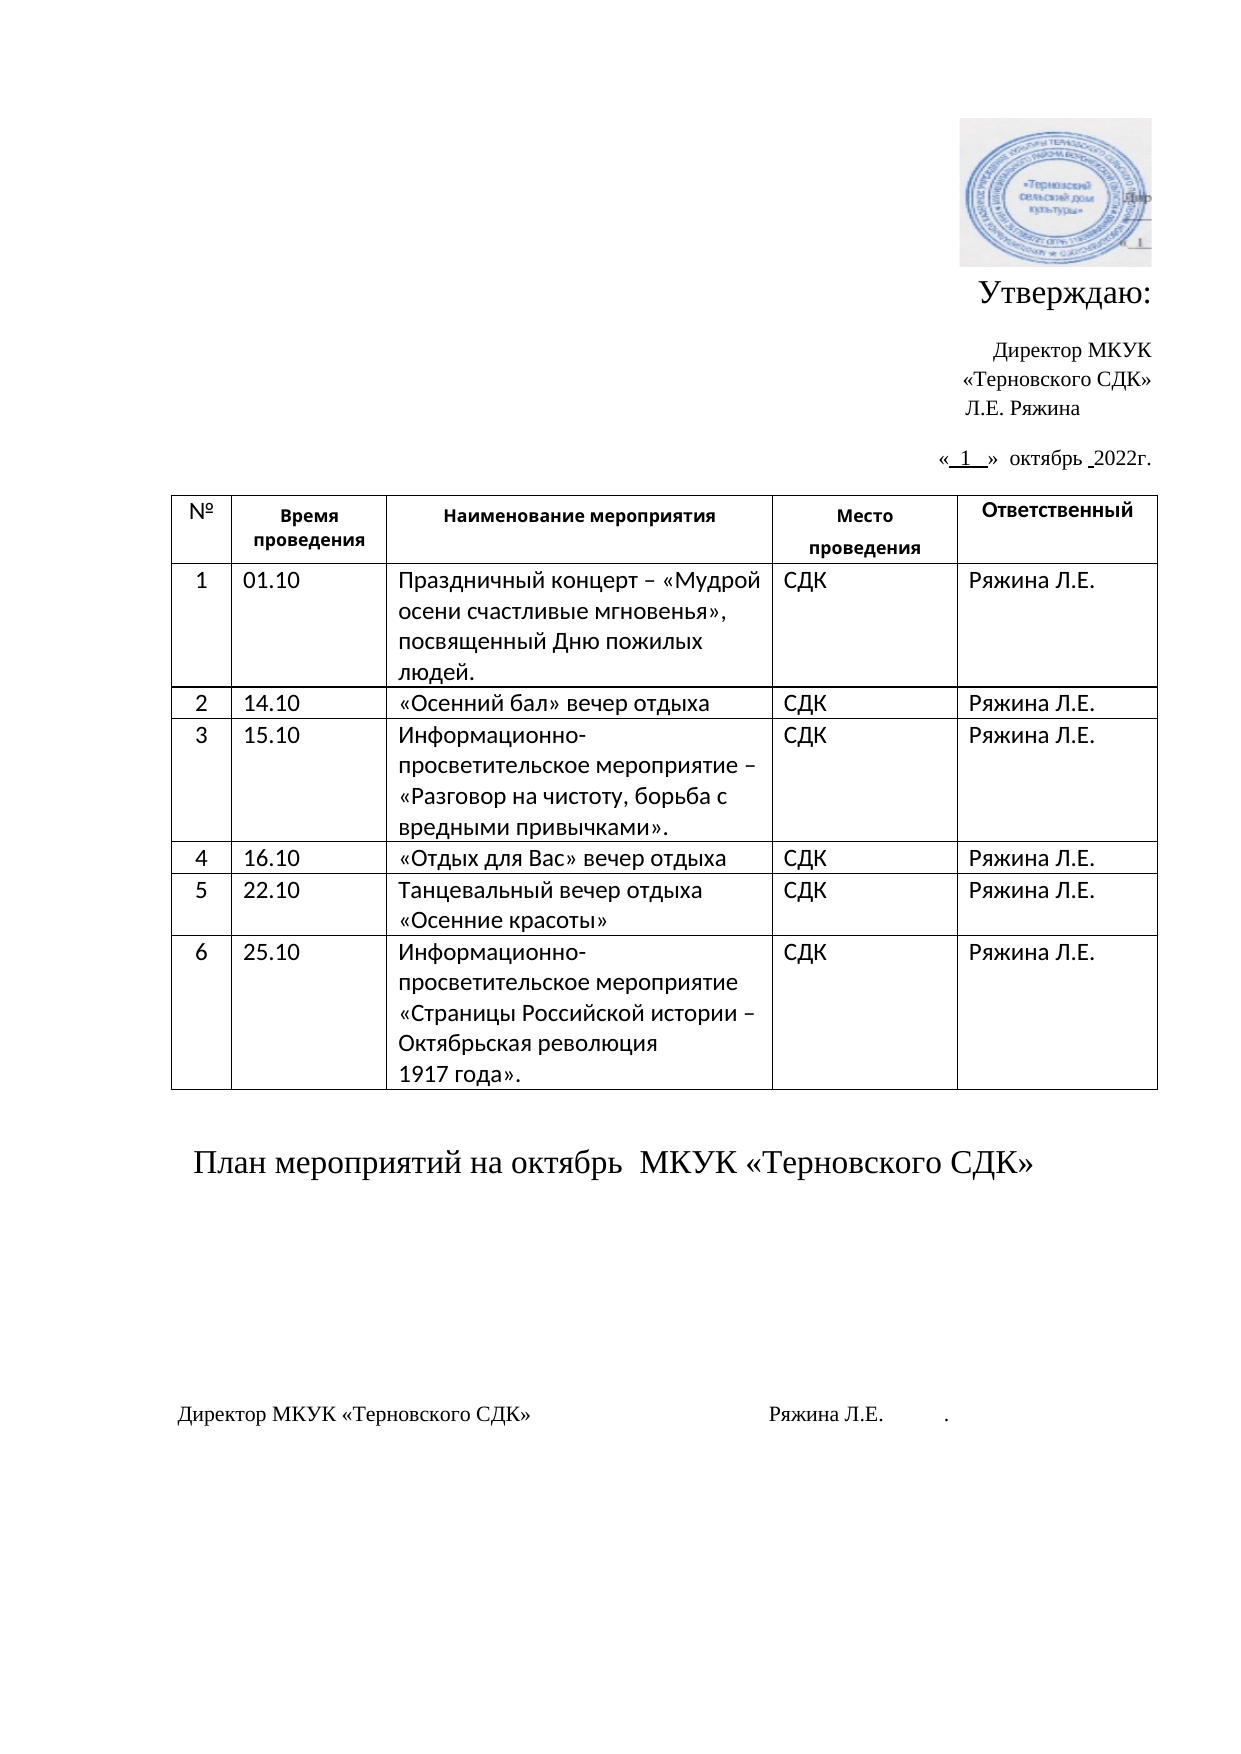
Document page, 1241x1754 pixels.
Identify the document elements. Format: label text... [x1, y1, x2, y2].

table_header Ответственный [958, 496, 1157, 563]
text «Терновского СДК» [177, 366, 1152, 391]
table_cell СДК [773, 564, 957, 686]
picture [959, 118, 1152, 267]
table_cell 4 [172, 842, 231, 873]
table_header Время проведения [232, 496, 386, 563]
table_cell СДК [773, 874, 957, 935]
table_cell СДК [773, 719, 957, 841]
table_cell Ряжина Л.Е. [958, 564, 1157, 686]
table_cell 14.10 [232, 688, 386, 718]
table_cell Ряжина Л.Е. [958, 688, 1157, 718]
table_cell Ряжина Л.Е. [958, 719, 1157, 841]
table_cell 22.10 [232, 874, 386, 935]
table_cell СДК [773, 688, 957, 718]
table_cell Праздничный концерт – «Мудрой осени счастливые мгновенья», посвященный Дню пожилых людей. [387, 564, 772, 686]
table_cell «Отдых для Вас» вечер отдыха [387, 842, 772, 873]
text Л.Е. Ряжина [177, 395, 1152, 420]
table_cell Танцевальный вечер отдыха «Осенние красоты» [387, 874, 772, 935]
table_cell 3 [172, 719, 231, 841]
table_cell 15.10 [232, 719, 386, 841]
table_cell «Осенний бал» вечер отдыха [387, 688, 772, 718]
table_cell 25.10 [232, 936, 386, 1088]
table_cell 2 [172, 688, 231, 718]
table_cell 16.10 [232, 842, 386, 873]
table_cell Информационно-просветительское мероприятие «Страницы Российской истории –Октябрьская революция 1917 года». [387, 936, 772, 1088]
table_cell Ряжина Л.Е. [958, 842, 1157, 873]
table_cell 5 [172, 874, 231, 935]
text План мероприятий на октябрь МКУК «Терновского СДК» [177, 1142, 1152, 1225]
table_header № [172, 496, 231, 563]
table_header Место проведения [773, 496, 957, 563]
table_cell Информационно-просветительское мероприятие – «Разговор на чистоту, борьба с вредными привычками». [387, 719, 772, 841]
table_cell 1 [172, 564, 231, 686]
text Директор МКУК «Терновского СДК» Ряжина Л.Е. . [177, 1401, 1152, 1426]
text Директор МКУК [177, 337, 1152, 362]
table_cell Ряжина Л.Е. [958, 874, 1157, 935]
table_cell 01.10 [232, 564, 386, 686]
table_header Наименование мероприятия [387, 496, 772, 563]
table_cell 6 [172, 936, 231, 1088]
text Утверждаю: [177, 118, 1152, 310]
text « 1 » октябрь 2022г. [177, 445, 1152, 470]
table_cell СДК [773, 936, 957, 1088]
table_cell СДК [773, 842, 957, 873]
table_cell Ряжина Л.Е. [958, 936, 1157, 1088]
